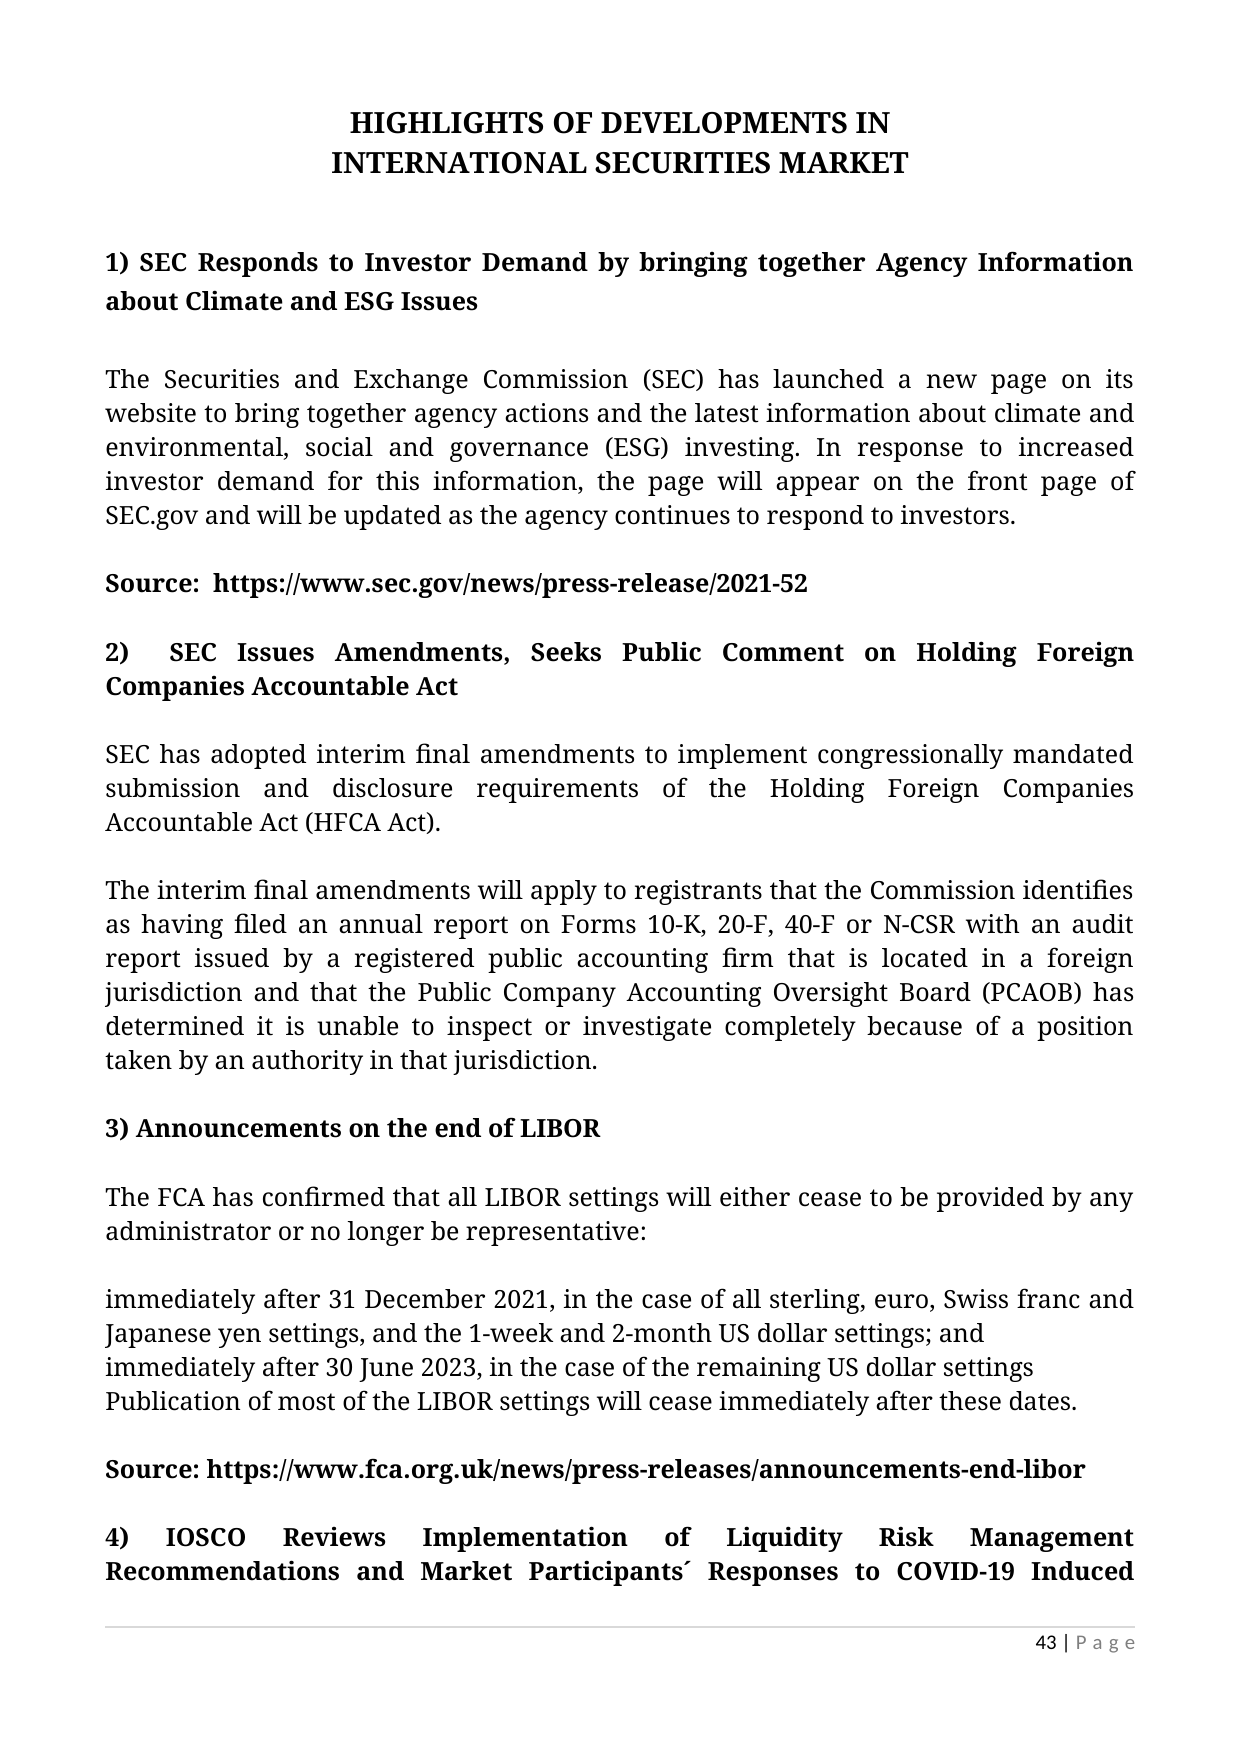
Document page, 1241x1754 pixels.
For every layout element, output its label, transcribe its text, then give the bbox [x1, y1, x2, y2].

text immediately after 30 June 2023, in the case of the remaining US dollar settings [105, 1349, 1135, 1384]
text INTERNATIONAL SECURITIES MARKET [105, 142, 1135, 182]
text Publication of most of the LIBOR settings will cease immediately after these dates. [105, 1384, 1135, 1418]
text Source: https://www.fca.org.uk/news/press-releases/announcements-end-libor [105, 1452, 1135, 1486]
text 3) Announcements on the end of LIBOR [105, 1111, 1135, 1145]
text The interim final amendments will apply to registrants that the Commission identifies as having filed an annual report on Forms 10-K, 20-F, 40-F or N-CSR with an audit report issued by a registered public accounting firm that is located in a foreign jurisdiction and that the Public Company Accounting Oversight Board (PCAOB) has determined it is unable to inspect or investigate completely because of a position taken by an authority in that jurisdiction. [105, 873, 1135, 1077]
text The FCA has confirmed that all LIBOR settings will either cease to be provided by any administrator or no longer be representative: [105, 1179, 1135, 1247]
text 2) SEC Issues Amendments, Seeks Public Comment on Holding Foreign Companies Accountable Act [105, 634, 1135, 702]
text 1) SEC Responds to Investor Demand by bringing together Agency Information about Climate and ESG Issues [105, 244, 1135, 317]
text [105, 1520, 1135, 1588]
text SEC has adopted interim final amendments to implement congressionally mandated submission and disclosure requirements of the Holding Foreign Companies Accountable Act (HFCA Act). [105, 736, 1135, 839]
text The Securities and Exchange Commission (SEC) has launched a new page on its website to bring together agency actions and the latest information about climate and environmental, social and governance (ESG) investing. In response to increased investor demand for this information, the page will appear on the front page of SEC.gov and will be updated as the agency continues to respond to investors. [105, 362, 1135, 532]
text HIGHLIGHTS OF DEVELOPMENTS IN [105, 102, 1135, 142]
text Source: https://www.sec.gov/news/press-release/2021-52 [105, 566, 1135, 600]
text immediately after 31 December 2021, in the case of all sterling, euro, Swiss franc and Japanese yen settings, and the 1-week and 2-month US dollar settings; and [105, 1281, 1135, 1349]
